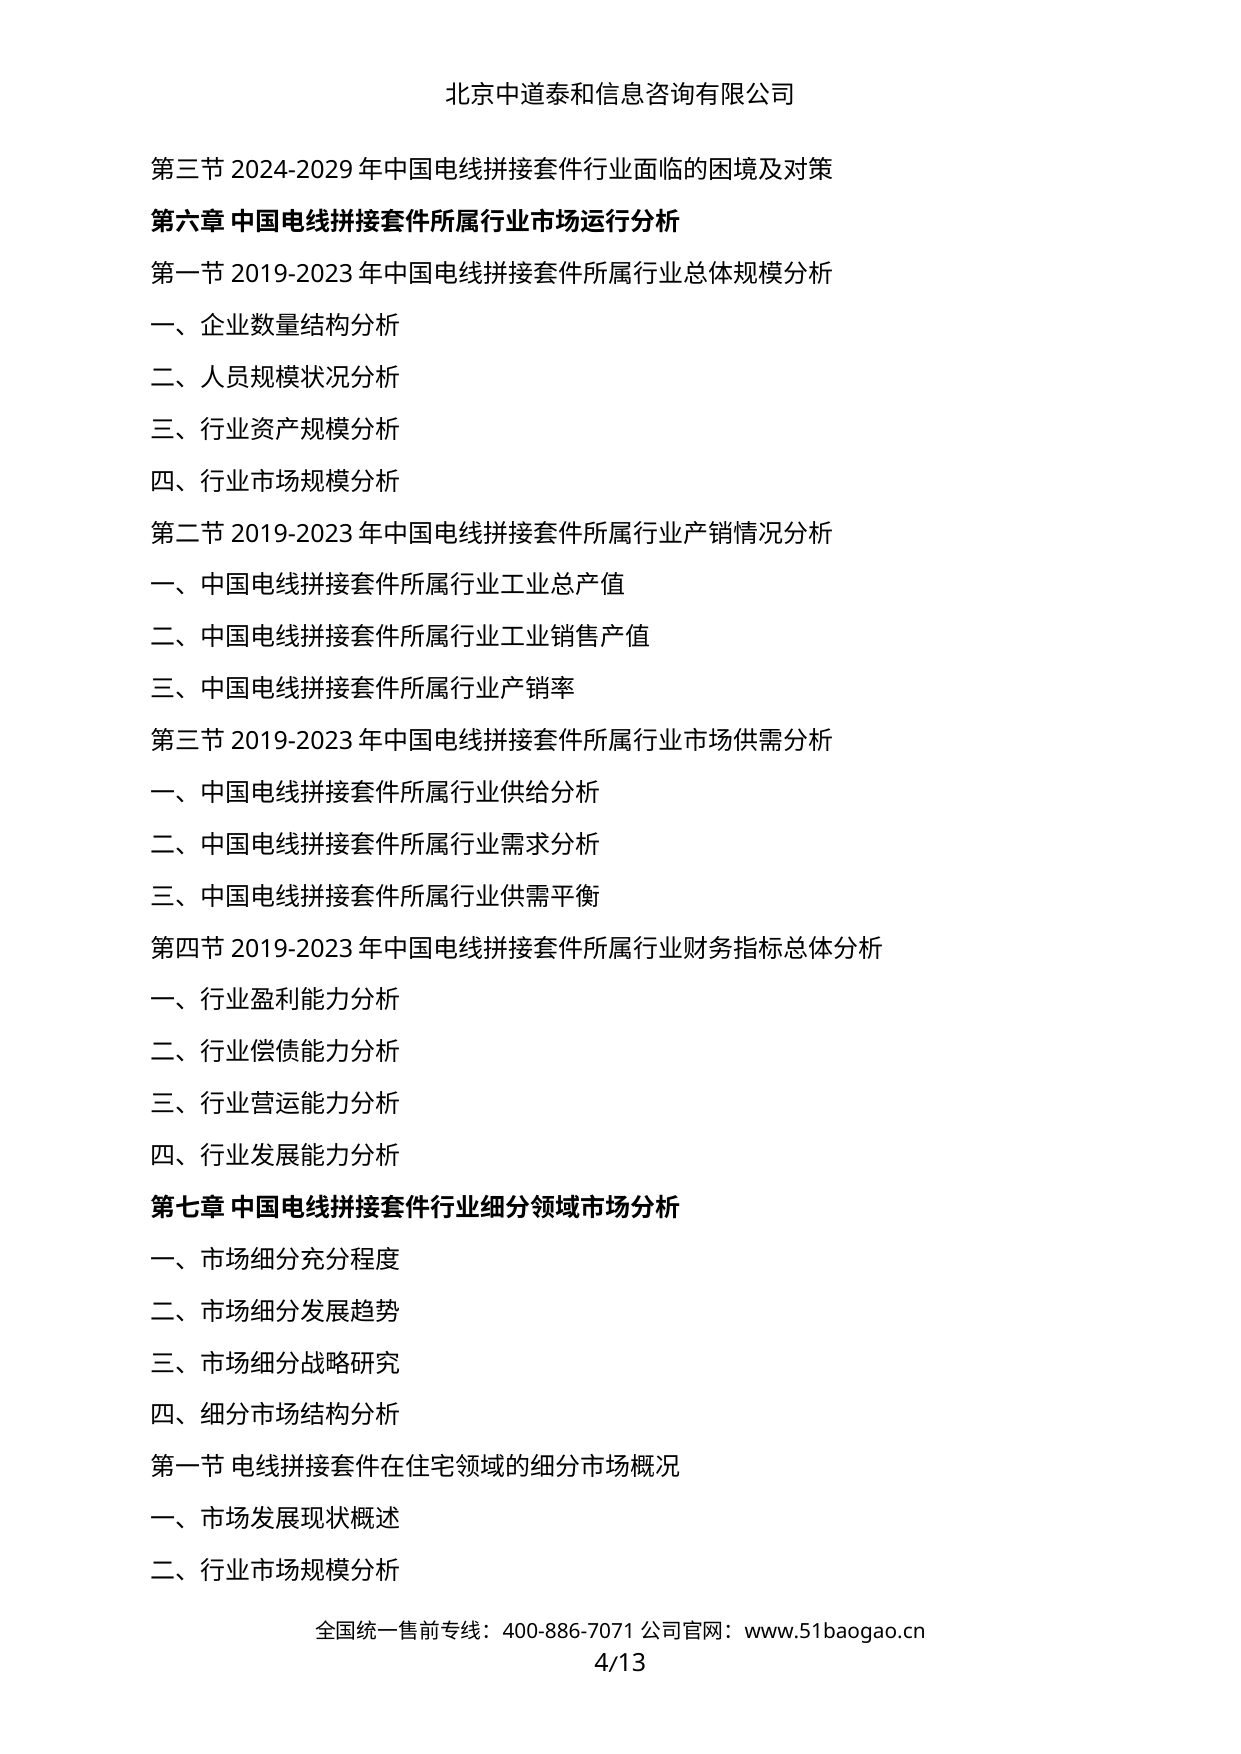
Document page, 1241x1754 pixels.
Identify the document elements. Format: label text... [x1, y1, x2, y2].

text 二、中国电线拼接套件所属行业工业销售产值 [150, 617, 1090, 653]
text 二、市场细分发展趋势 [150, 1291, 1090, 1327]
text 第四节 2019-2023年中国电线拼接套件所属行业财务指标总体分析 [150, 928, 1090, 964]
text 第六章 中国电线拼接套件所属行业市场运行分析 [150, 202, 1090, 238]
text 三、中国电线拼接套件所属行业产销率 [150, 669, 1090, 705]
text 第一节 2019-2023年中国电线拼接套件所属行业总体规模分析 [150, 254, 1090, 290]
text 第三节 2019-2023年中国电线拼接套件所属行业市场供需分析 [150, 721, 1090, 757]
text 一、行业盈利能力分析 [150, 980, 1090, 1016]
text 二、中国电线拼接套件所属行业需求分析 [150, 824, 1090, 861]
text 三、中国电线拼接套件所属行业供需平衡 [150, 876, 1090, 912]
text 一、中国电线拼接套件所属行业工业总产值 [150, 565, 1090, 601]
text 三、市场细分战略研究 [150, 1343, 1090, 1379]
text 三、行业资产规模分析 [150, 409, 1090, 446]
text 一、中国电线拼接套件所属行业供给分析 [150, 772, 1090, 809]
text 三、行业营运能力分析 [150, 1084, 1090, 1120]
text 第一节 电线拼接套件在住宅领域的细分市场概况 [150, 1447, 1090, 1483]
text 一、市场细分充分程度 [150, 1239, 1090, 1276]
text 二、行业市场规模分析 [150, 1551, 1090, 1587]
text 第二节 2019-2023年中国电线拼接套件所属行业产销情况分析 [150, 513, 1090, 549]
text 四、细分市场结构分析 [150, 1395, 1090, 1431]
text 二、人员规模状况分析 [150, 357, 1090, 394]
text 四、行业市场规模分析 [150, 461, 1090, 497]
text 二、行业偿债能力分析 [150, 1032, 1090, 1068]
text 一、企业数量结构分析 [150, 306, 1090, 342]
text 一、市场发展现状概述 [150, 1499, 1090, 1535]
text 四、行业发展能力分析 [150, 1136, 1090, 1172]
text 第七章 中国电线拼接套件行业细分领域市场分析 [150, 1187, 1090, 1224]
text 第三节 2024-2029年中国电线拼接套件行业面临的困境及对策 [150, 150, 1090, 186]
